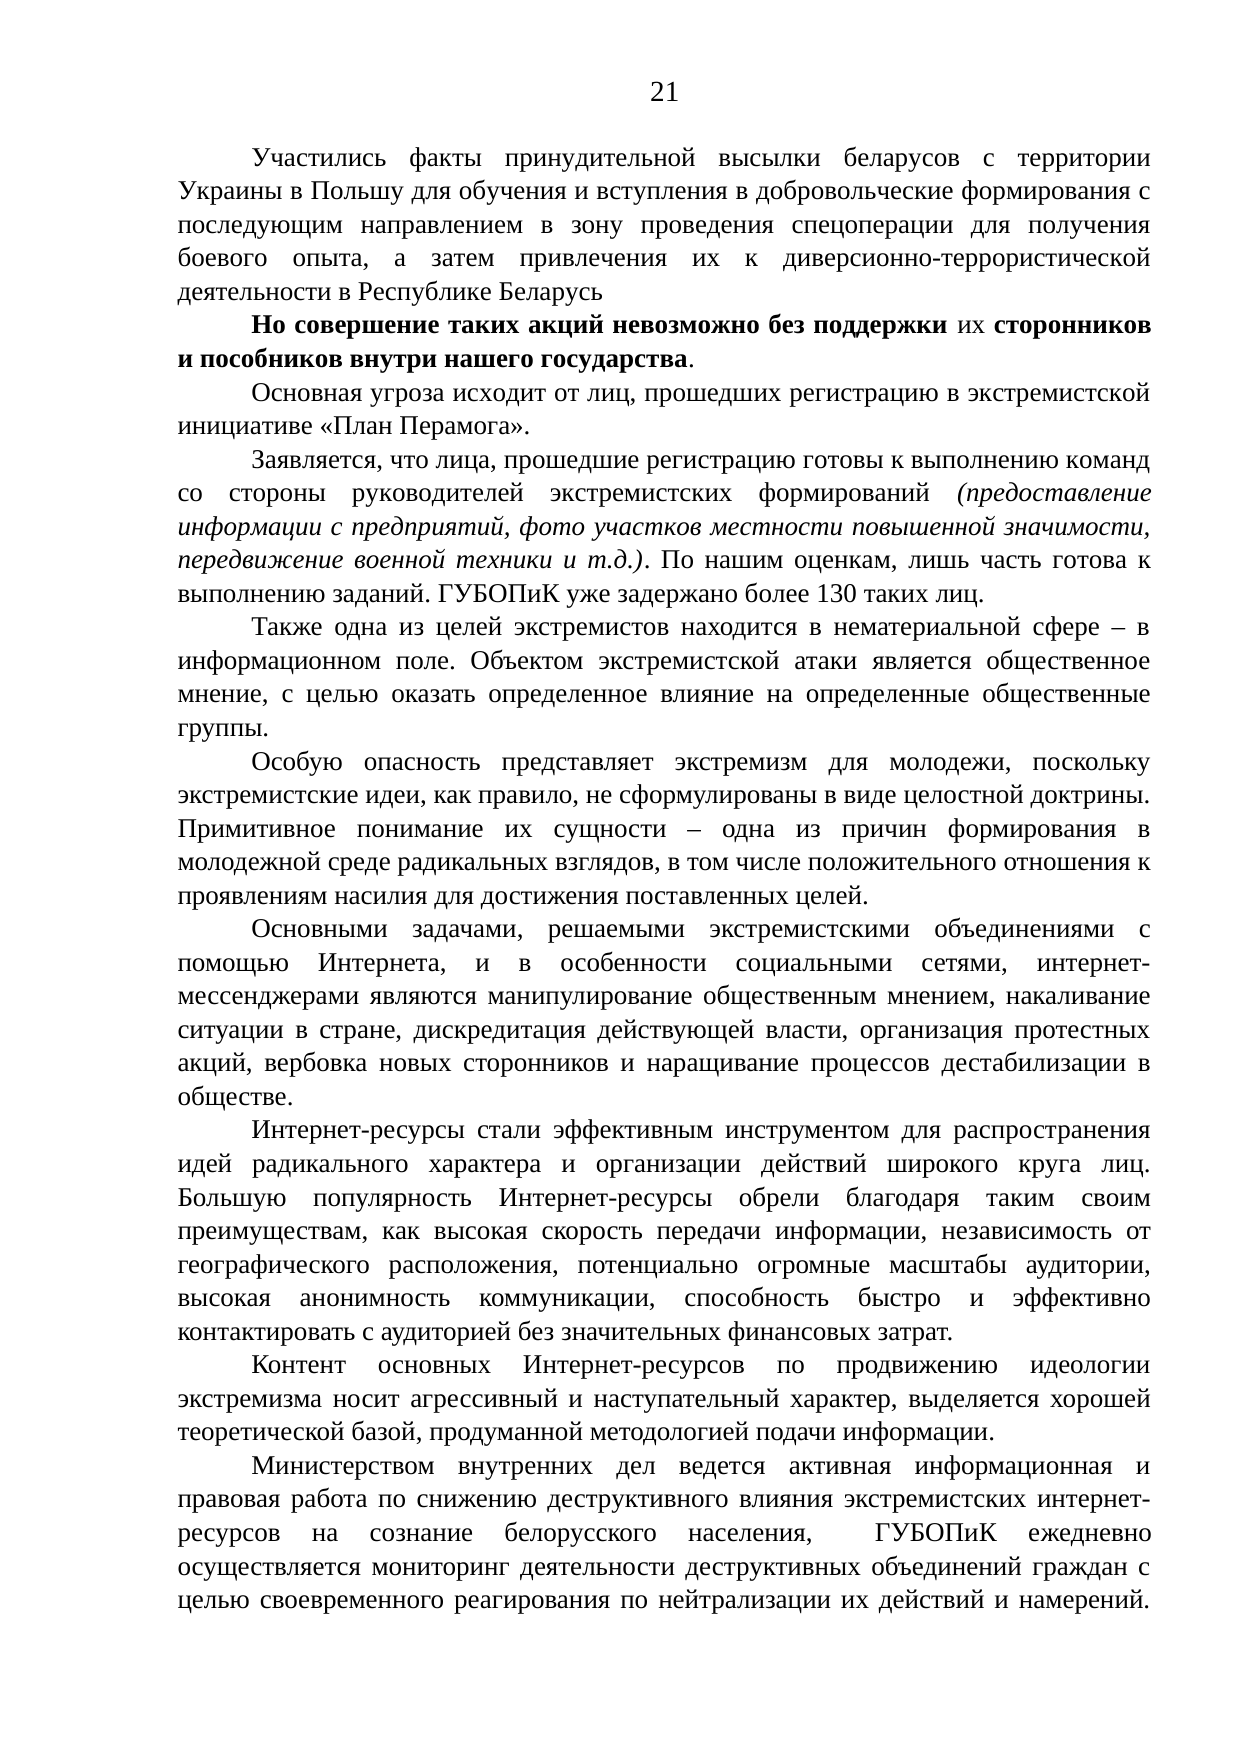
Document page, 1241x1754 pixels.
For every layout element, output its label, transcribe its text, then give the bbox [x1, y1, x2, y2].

text Интернет-ресурсы стали эффективным инструментом для распространения идей радикального характера и организации действий широкого круга лиц. Большую популярность Интернет-ресурсы обрели благодаря таким своим преимуществам, как высокая скорость передачи информации, независимость от географического расположения, потенциально огромные масштабы аудитории, высокая анонимность коммуникации, способность быстро и эффективно контактировать с аудиторией без значительных финансовых затрат. [177, 1113, 1152, 1346]
text Особую опасность представляет экстремизм для молодежи, поскольку экстремистские идеи, как правило, не сформулированы в виде целостной доктрины. Примитивное понимание их сущности – одна из причин формирования в молодежной среде радикальных взглядов, в том числе положительного отношения к проявлениям насилия для достижения поставленных целей. [177, 744, 1152, 910]
text Контент основных Интернет-ресурсов по продвижению идеологии экстремизма носит агрессивный и наступательный характер, выделяется хорошей теоретической базой, продуманной методологией подачи информации. [177, 1348, 1152, 1447]
text Но совершение таких акций невозможно без поддержки их сторонников и пособников внутри нашего государства. [177, 308, 1152, 373]
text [177, 1449, 1152, 1614]
text Заявляется, что лица, прошедшие регистрацию готовы к выполнению команд со стороны руководителей экстремистских формирований (предоставление информации с предприятий, фото участков местности повышенной значимости, передвижение военной техники и т.д.). По нашим оценкам, лишь часть готова к выполнению заданий. ГУБОПиК уже задержано более 130 таких лиц. [177, 443, 1152, 608]
text Участились факты принудительной высылки беларусов с территории Украины в Польшу для обучения и вступления в добровольческие формирования с последующим направлением в зону проведения спецоперации для получения боевого опыта, а затем привлечения их к диверсионно-террористической деятельности в Республике Беларусь [177, 141, 1152, 306]
text Основная угроза исходит от лиц, прошедших регистрацию в экстремистской инициативе «План Перамога». [177, 376, 1152, 440]
text Также одна из целей экстремистов находится в нематериальной сфере – в информационном поле. Объектом экстремистской атаки является общественное мнение, с целью оказать определенное влияние на определенные общественные группы. [177, 610, 1152, 742]
text Основными задачами, решаемыми экстремистскими объединениями с помощью Интернета, и в особенности социальными сетями, интернет-мессенджерами являются манипулирование общественным мнением, накаливание ситуации в стране, дискредитация действующей власти, организация протестных акций, вербовка новых сторонников и наращивание процессов дестабилизации в обществе. [177, 912, 1152, 1111]
